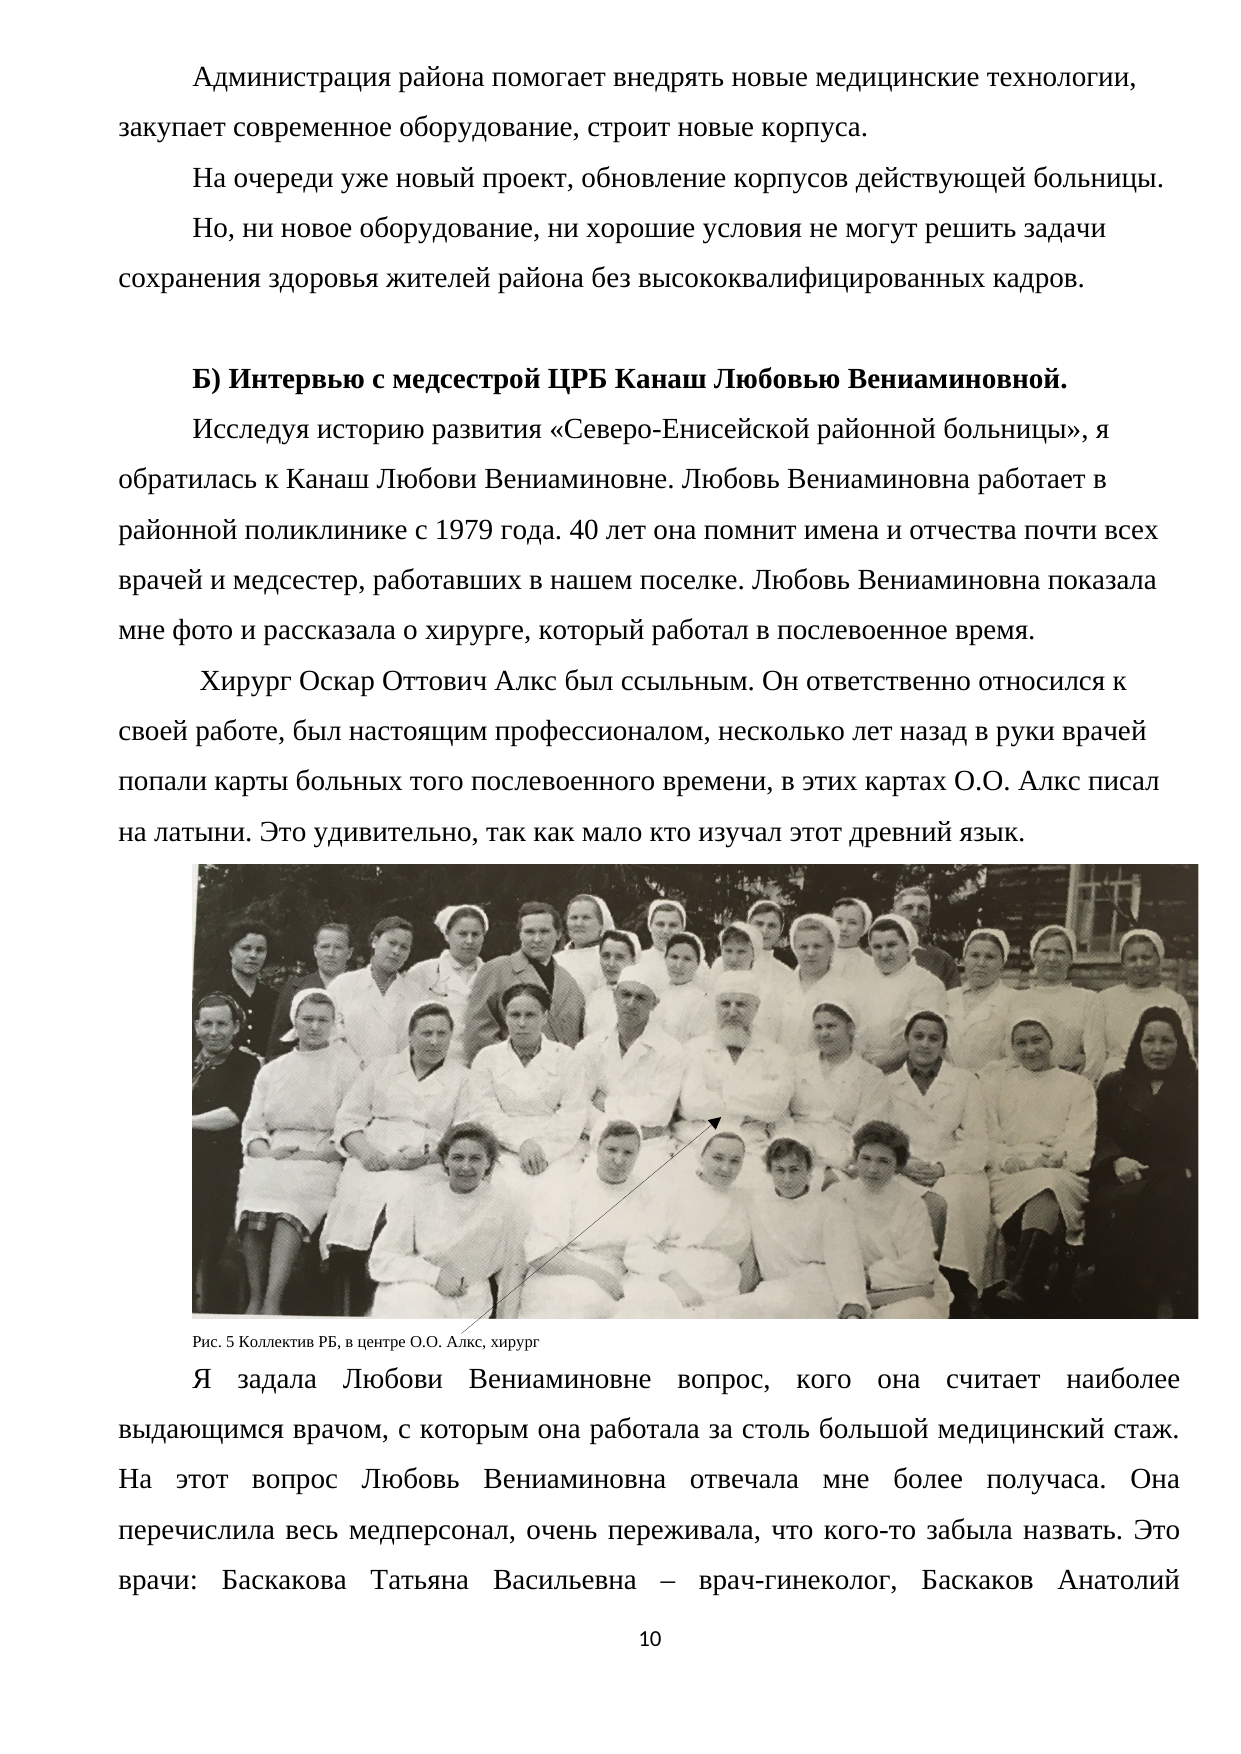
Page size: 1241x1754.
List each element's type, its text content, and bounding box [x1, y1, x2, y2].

text На очереди уже новый проект, обновление корпусов действующей больницы. [118, 160, 1181, 193]
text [118, 1361, 1181, 1596]
text Но, ни новое оборудование, ни хорошие условия не могут решить задачи сохранения здоровья жителей района без высококвалифицированных кадров. [118, 210, 1181, 294]
text Администрация района помогает внедрять новые медицинские технологии, закупает современное оборудование, строит новые корпуса. [118, 59, 1181, 143]
text Исследуя историю развития «Северо-Енисейской районной больницы», я обратилась к Канаш Любови Вениаминовне. Любовь Вениаминовна работает в районной поликлинике с 1979 года. 40 лет она помнит имена и отчества почти всех врачей и медсестер, работавших в нашем поселке. Любовь Вениаминовна показала мне фото и рассказала о хирурге, который работал в послевоенное время. [118, 411, 1181, 646]
text Рис. 5 Коллектив РБ, в центре О.О. Алкс, хирург [118, 1332, 1181, 1351]
text Хирург Оскар Оттович Алкс был ссыльным. Он ответственно относился к своей работе, был настоящим профессионалом, несколько лет назад в руки врачей попали карты больных того послевоенного времени, в этих картах О.О. Алкс писал на латыни. Это удивительно, так как мало кто изучал этот древний язык. [118, 663, 1181, 847]
text Б) Интервью с медсестрой ЦРБ Канаш Любовью Вениаминовной. [118, 361, 1181, 394]
picture [192, 864, 1199, 1319]
